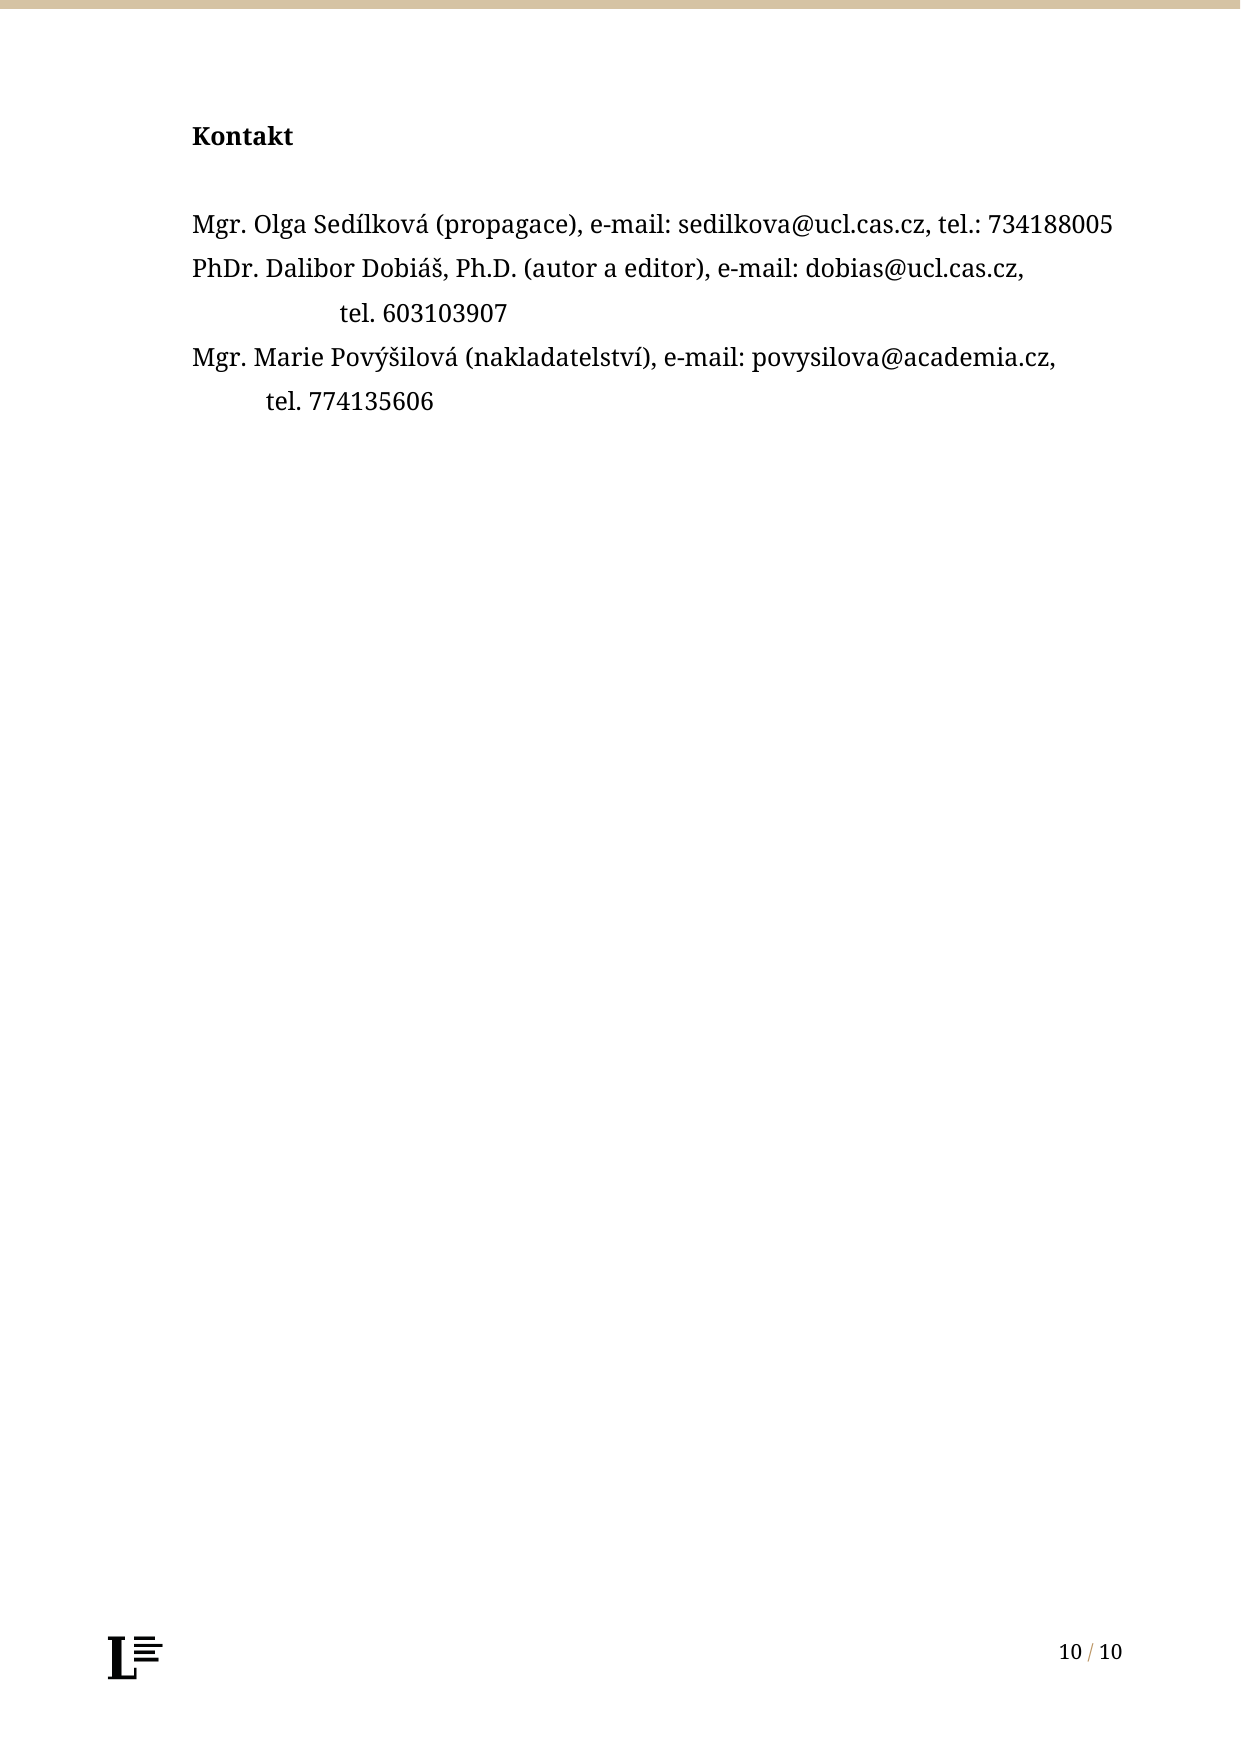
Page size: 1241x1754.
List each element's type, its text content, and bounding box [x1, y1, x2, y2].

picture [90, 1614, 179, 1702]
subtitle Kontakt [192, 118, 1122, 152]
subtitle Mgr. Olga Sedílková (propagace), e-mail: sedilkova@ucl.cas.cz, tel.: 734188005 [192, 207, 1122, 241]
subtitle Mgr. Marie Povýšilová (nakladatelství), e-mail: povysilova@academia.cz, [192, 339, 1122, 373]
subtitle PhDr. Dalibor Dobiáš, Ph.D. (autor a editor), e-mail: dobias@ucl.cas.cz, tel. 603103907 [192, 251, 1122, 329]
subtitle tel. 774135606 [207, 384, 1122, 418]
